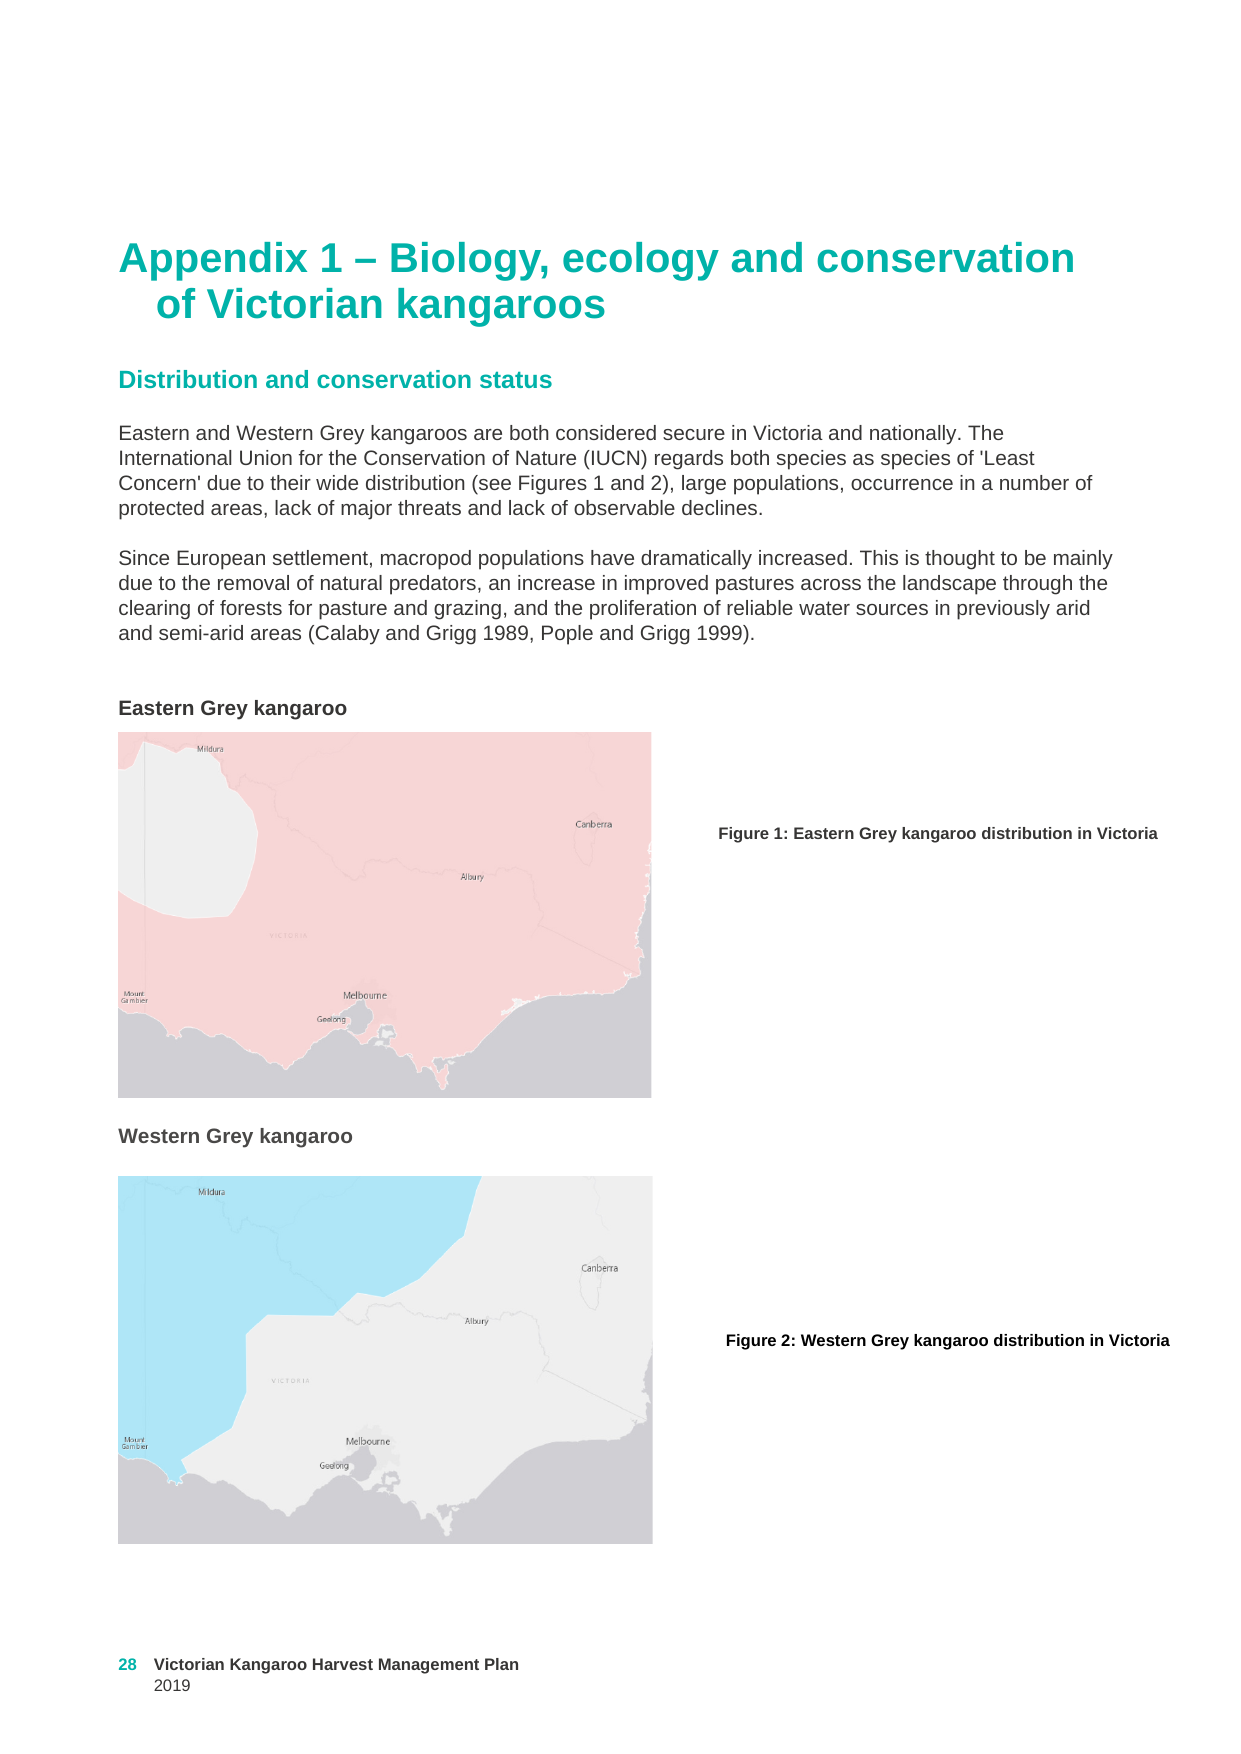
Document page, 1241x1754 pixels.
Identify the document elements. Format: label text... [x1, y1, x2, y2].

text Eastern Grey kangaroo [118, 694, 1122, 719]
text Since European settlement, macropod populations have dramatically increased. This is thought to be mainly due to the removal of natural predators, an increase in improved pastures across the landscape through the clearing of forests for pasture and grazing, and the proliferation of reliable water sources in previously arid and semi-arid areas (Calaby and Grigg 1989, Pople and Grigg 1999). [118, 544, 1122, 644]
text Distribution and conservation status [118, 365, 1122, 394]
text Eastern and Western Grey kangaroos are both considered secure in Victoria and nationally. The International Union for the Conservation of Nature (IUCN) regards both species as species of 'Least Concern' due to their wide distribution (see Figures 1 and 2), large populations, occurrence in a number of protected areas, lack of major threats and lack of observable declines. [118, 419, 1122, 519]
picture [118, 732, 652, 1098]
text Appendix 1 – Biology, ecology and conservation of Victorian kangaroos [118, 236, 1122, 328]
text Western Grey kangaroo [118, 1124, 1122, 1149]
picture [118, 1176, 653, 1544]
